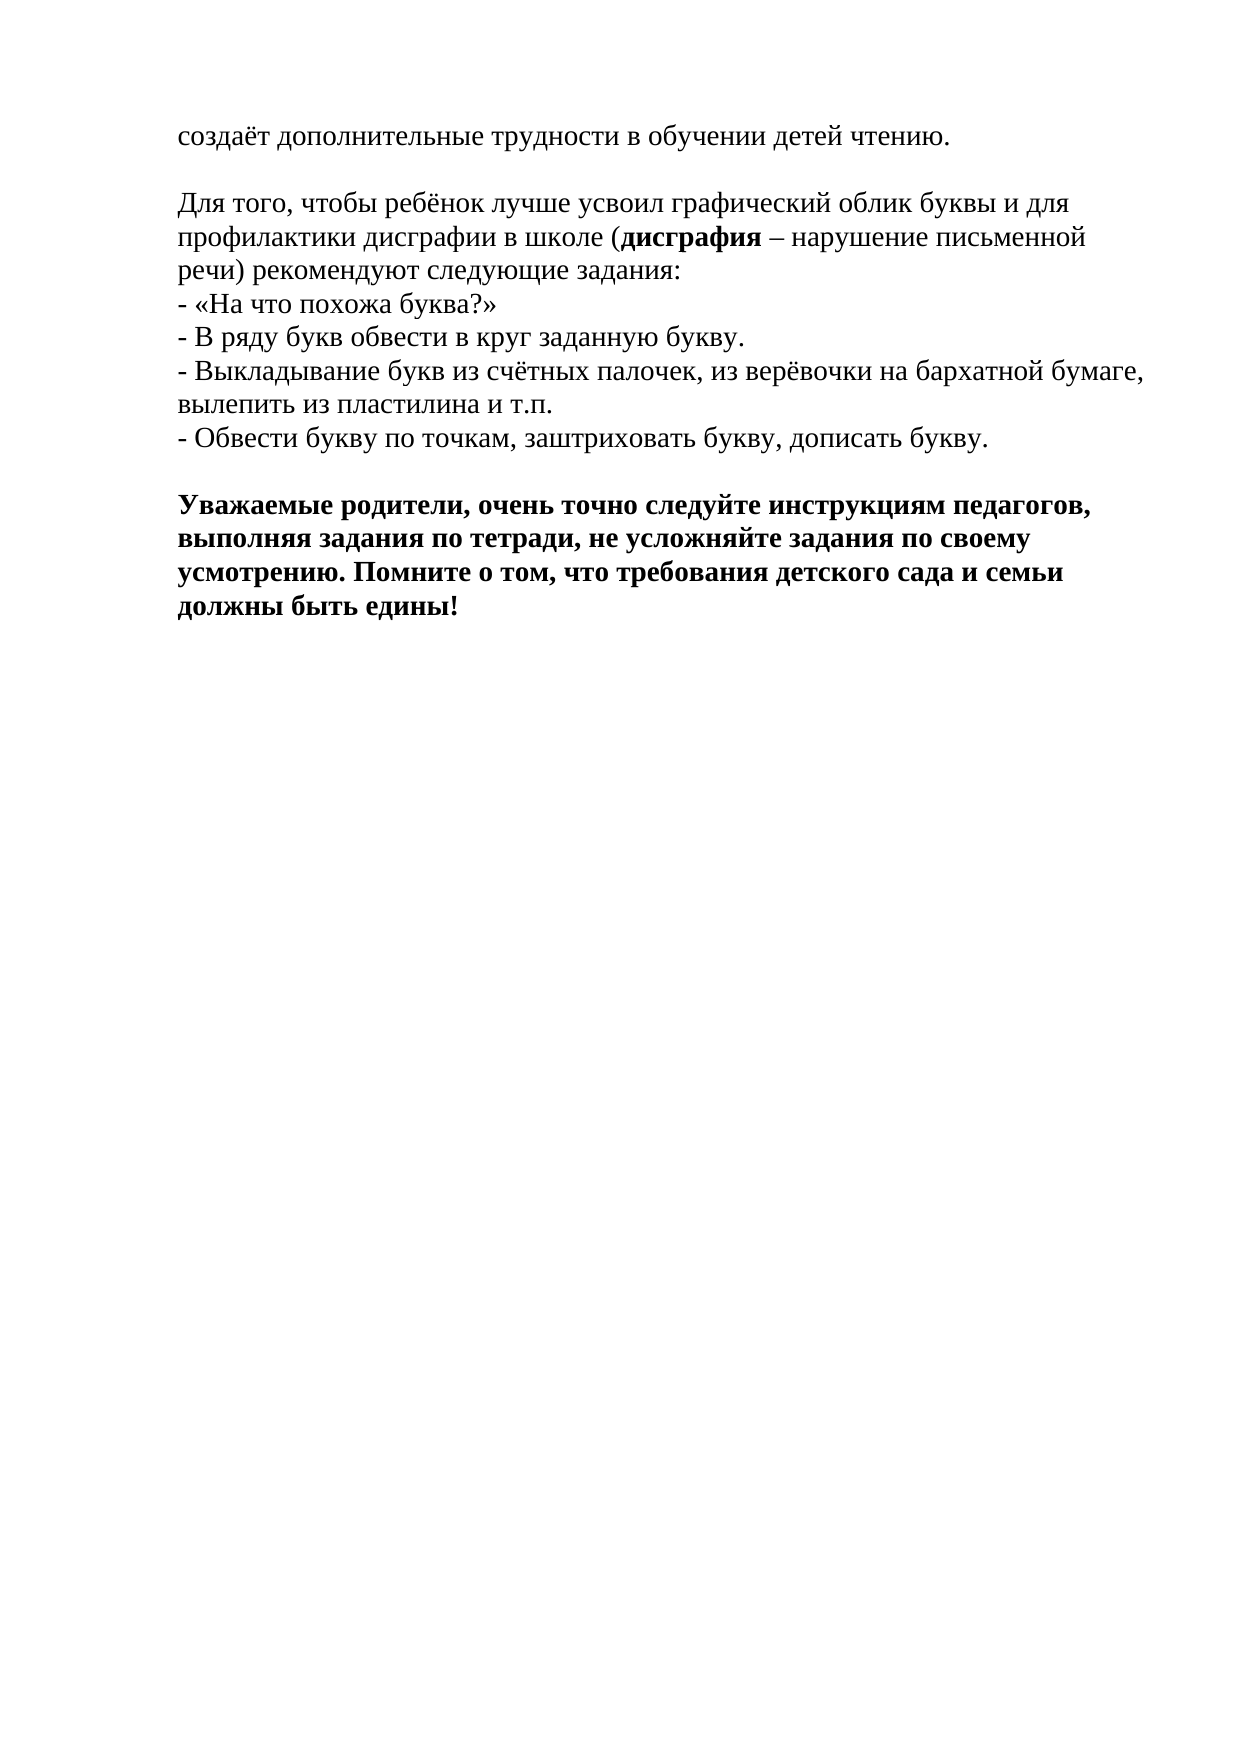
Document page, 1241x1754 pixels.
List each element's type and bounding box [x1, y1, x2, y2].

text [177, 118, 1152, 621]
